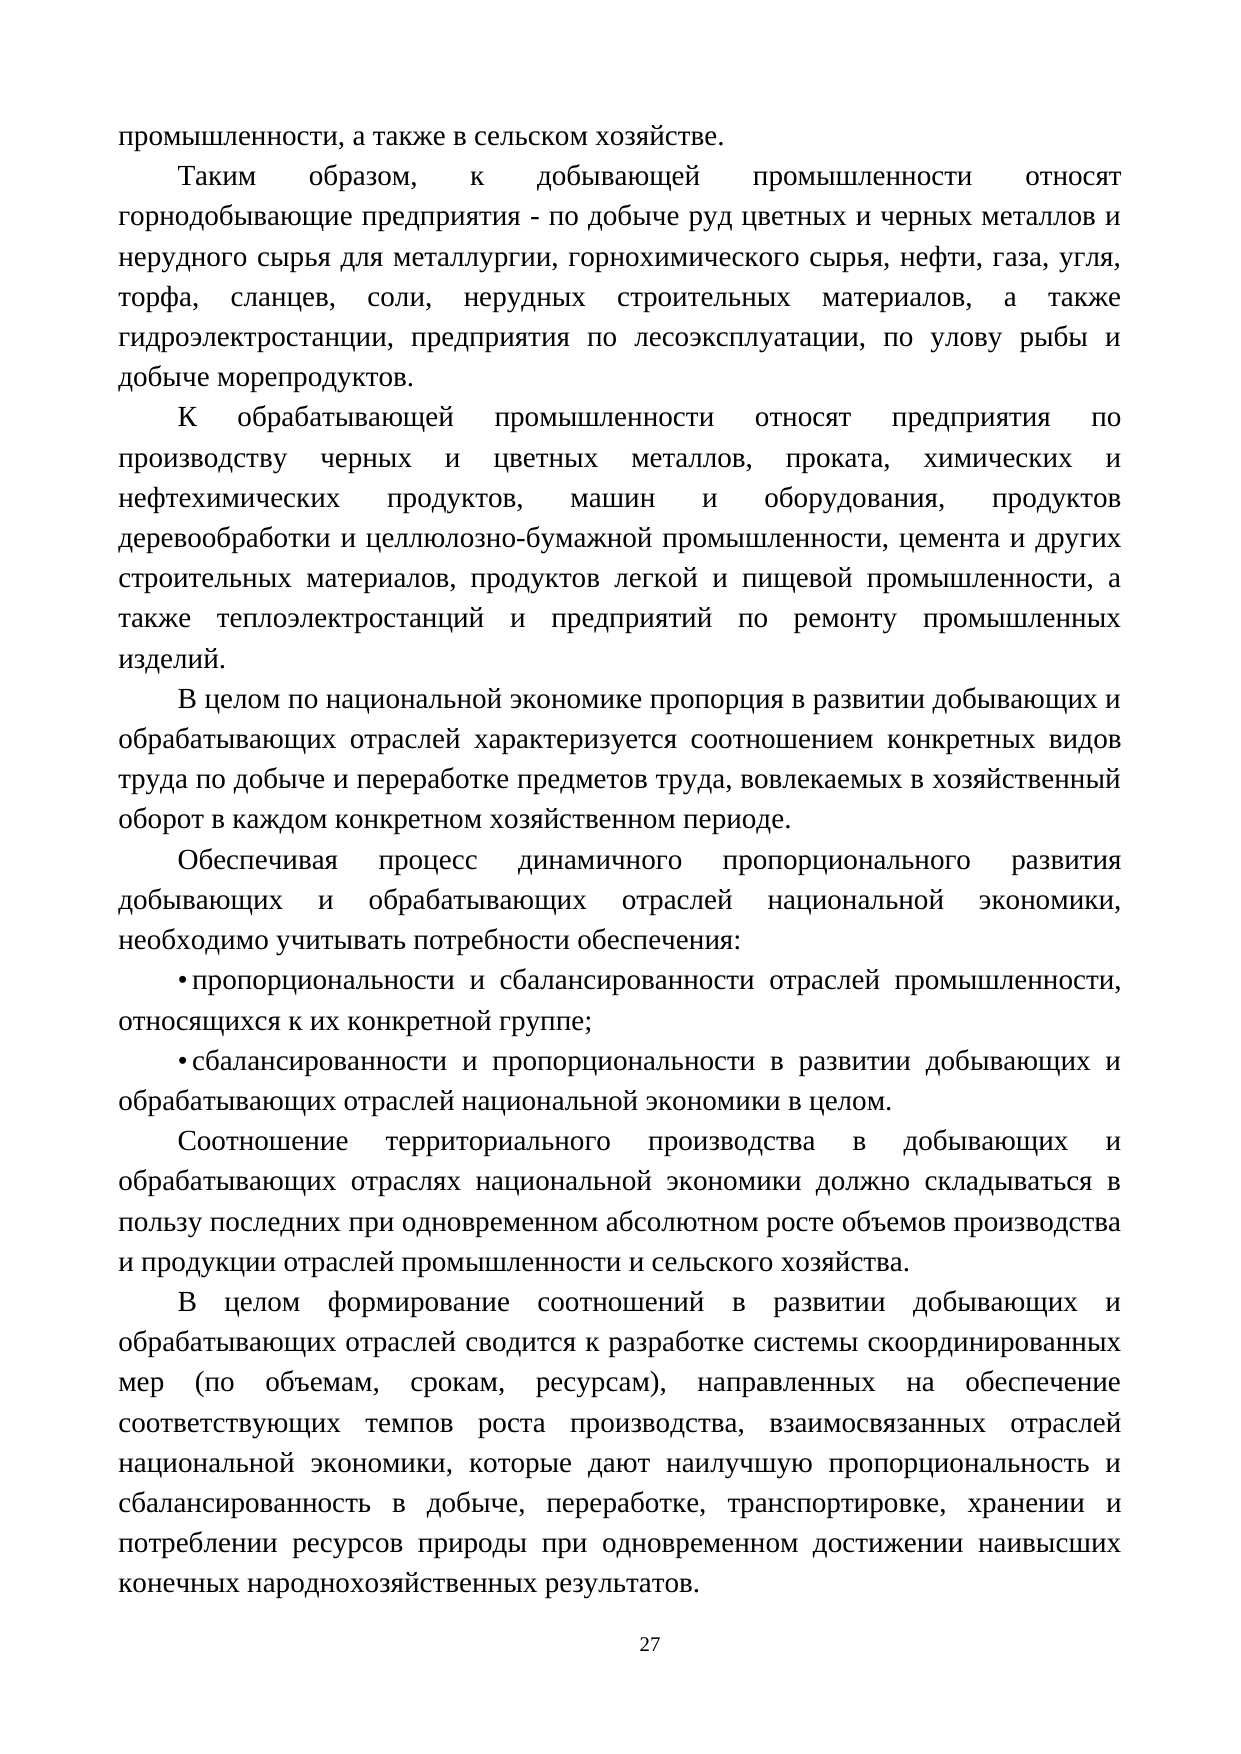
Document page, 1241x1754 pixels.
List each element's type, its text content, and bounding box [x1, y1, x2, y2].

text Таким образом, к добывающей промышленности относят горнодобывающие предприятия - по добыче руд цветных и черных металлов и нерудного сырья для металлургии, горнохимического сырья, нефти, газа, угля, торфа, сланцев, соли, нерудных строительных материалов, а также гидроэлектростанции, предприятия по лесоэксплуатации, по улову рыбы и добыче морепродуктов. [118, 158, 1122, 393]
text • сбалансированности и пропорциональности в развитии добывающих и обрабатывающих отраслей национальной экономики в целом. [118, 1043, 1122, 1117]
text Обеспечивая процесс динамичного пропорционального развития добывающих и обрабатывающих отраслей национальной экономики, необходимо учитывать потребности обеспечения: [118, 842, 1122, 956]
text Соотношение территориального производства в добывающих и обрабатывающих отраслях национальной экономики должно складываться в пользу последних при одновременном абсолютном росте объемов производства и продукции отраслей промышленности и сельского хозяйства. [118, 1123, 1122, 1277]
text • пропорциональности и сбалансированности отраслей промышленности, относящихся к их конкретной группе; [118, 962, 1122, 1036]
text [118, 118, 1122, 152]
text В целом формирование соотношений в развитии добывающих и обрабатывающих отраслей сводится к разработке системы скоординированных мер (по объемам, срокам, ресурсам), направленных на обеспечение соответствующих темпов роста производства, взаимосвязанных отраслей национальной экономики, которые дают наилучшую пропорциональность и сбалансированность в добыче, переработке, транспортировке, хранении и потреблении ресурсов природы при одновременном достижении наивысших конечных народнохозяйственных результатов. [118, 1284, 1122, 1599]
text К обрабатывающей промышленности относят предприятия по производству черных и цветных металлов, проката, химических и нефтехимических продуктов, машин и оборудования, продуктов деревообработки и целлюлозно-бумажной промышленности, цемента и других строительных материалов, продуктов легкой и пищевой промышленности, а также теплоэлектростанций и предприятий по ремонту промышленных изделий. [118, 399, 1122, 674]
text В целом по национальной экономике пропорция в развитии добывающих и обрабатывающих отраслей характеризуется соотношением конкретных видов труда по добыче и переработке предметов труда, вовлекаемых в хозяйственный оборот в каждом конкретном хозяйственном периоде. [118, 681, 1122, 835]
